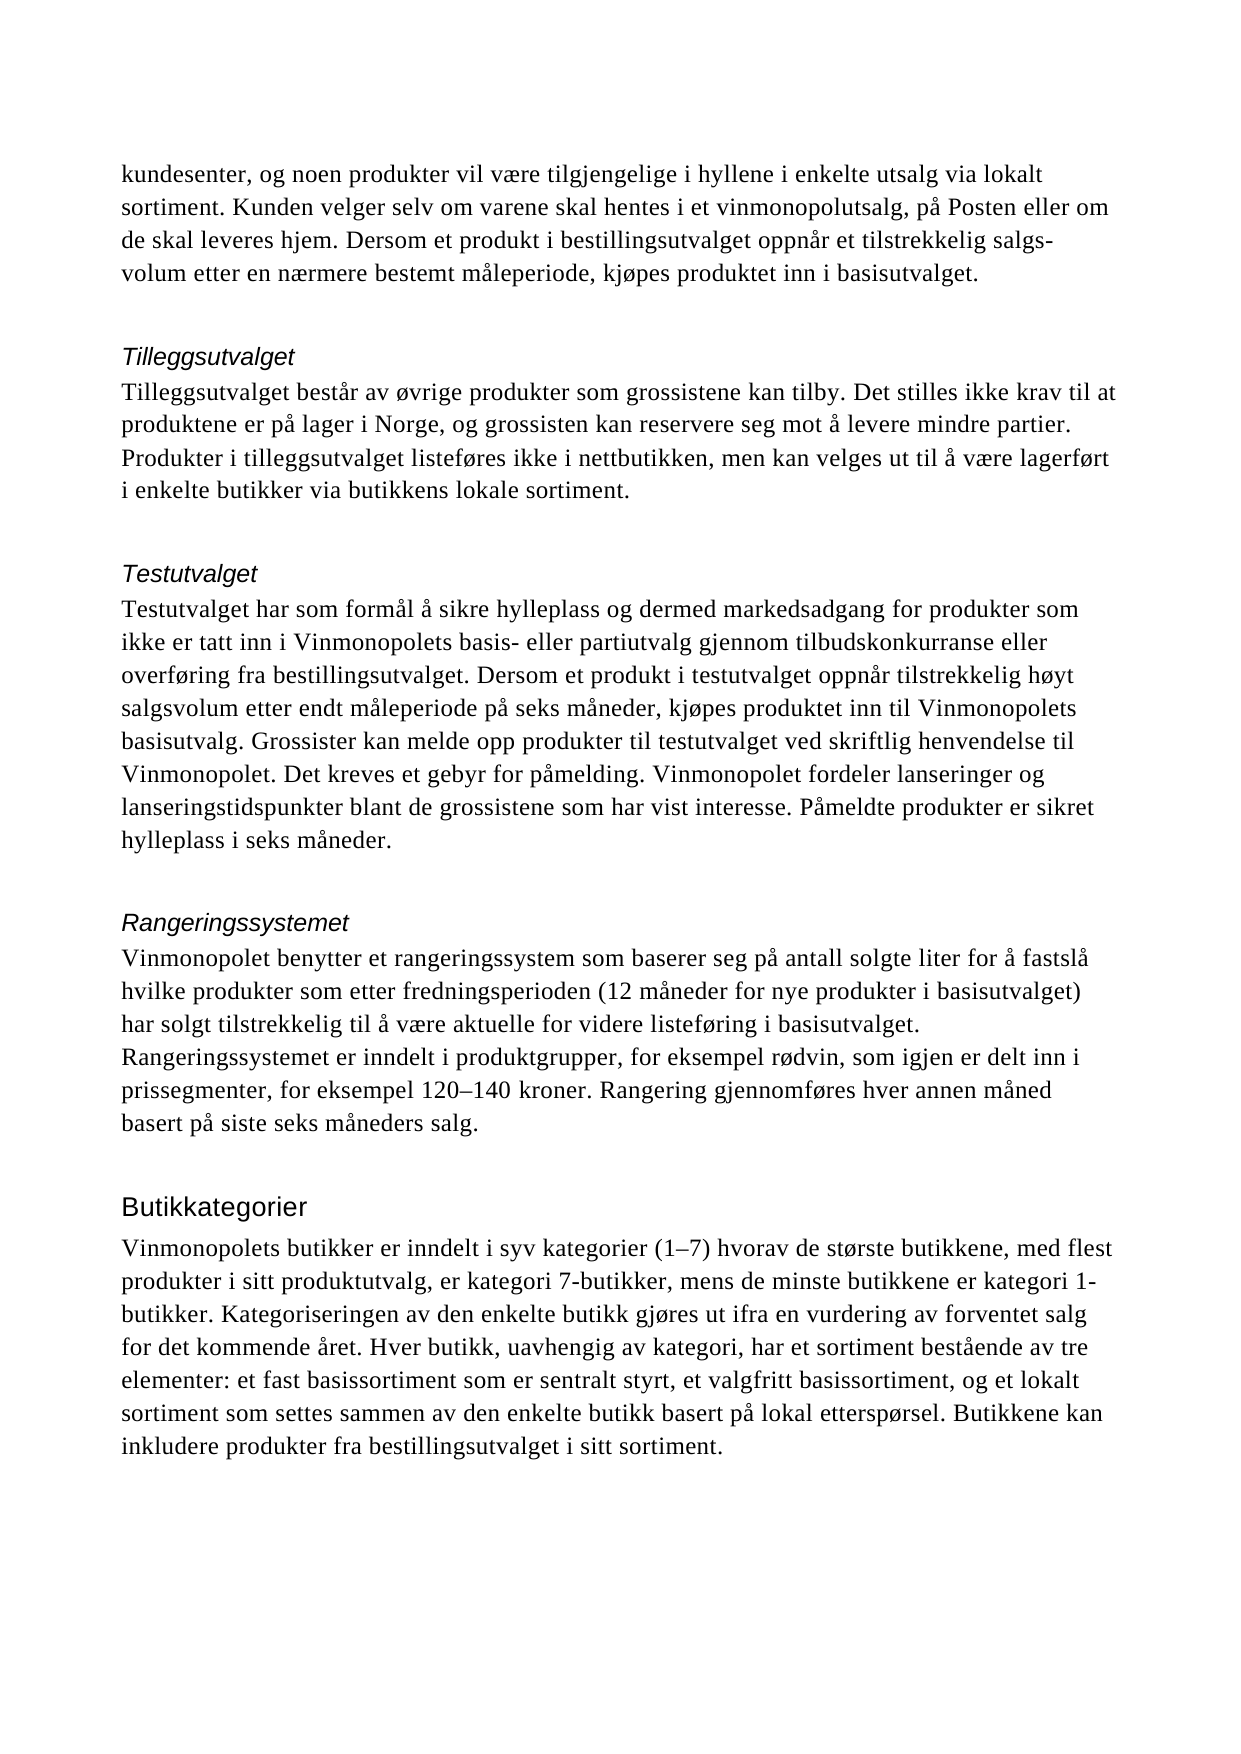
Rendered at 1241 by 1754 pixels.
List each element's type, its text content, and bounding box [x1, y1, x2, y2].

text Tilleggsutvalget [121, 342, 1119, 370]
text Testutvalget har som formål å sikre hylleplass og dermed markedsadgang for produkter som ikke er tatt inn i Vinmonopolets basis- eller partiutvalg gjennom tilbudskonkurranse eller overføring fra bestillingsutvalget. Dersom et produkt i testutvalget oppnår tilstrekkelig høyt salgsvolum etter endt måleperiode på seks måneder, kjøpes produktet inn til Vinmonopolets basisutvalg. Grossister kan melde opp produkter til testutvalget ved skriftlig henvendelse til Vinmonopolet. Det kreves et gebyr for påmelding. Vinmonopolet fordeler lanseringer og lanseringstidspunkter blant de grossistene som har vist interesse. Påmeldte produkter er sikret hylleplass i seks måneder. [121, 594, 1119, 853]
text Rangeringssystemet [121, 908, 1119, 937]
text Butikkategorier [121, 1191, 1119, 1222]
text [121, 159, 1119, 287]
text Testutvalget [121, 559, 1119, 587]
text Vinmonopolets butikker er inndelt i syv kategorier (1–7) hvorav de største butikkene, med flest produkter i sitt produktutvalg, er kategori 7-butikker, mens de minste butikkene er kategori 1-butikker. Kategoriseringen av den enkelte butikk gjøres ut ifra en vurdering av forventet salg for det kommende året. Hver butikk, uavhengig av kategori, har et sortiment bestående av tre elementer: et fast basissortiment som er sentralt styrt, et valgfritt basissortiment, og et lokalt sortiment som settes sammen av den enkelte butikk basert på lokal etterspørsel. Butikkene kan inkludere produkter fra bestillingsutvalget i sitt sortiment. [121, 1233, 1119, 1460]
text Vinmonopolet benytter et rangeringssystem som baserer seg på antall solgte liter for å fastslå hvilke produkter som etter fredningsperioden (12 måneder for nye produkter i basisutvalget) har solgt tilstrekkelig til å være aktuelle for videre listeføring i basisutvalget. Rangeringssystemet er inndelt i produktgrupper, for eksempel rødvin, som igjen er delt inn i prissegmenter, for eksempel 120–140 kroner. Rangering gjennomføres hver annen måned basert på siste seks måneders salg. [121, 943, 1119, 1137]
text Tilleggsutvalget består av øvrige produkter som grossistene kan tilby. Det stilles ikke krav til at produktene er på lager i Norge, og grossisten kan reservere seg mot å levere mindre partier. Produkter i tilleggsutvalget listeføres ikke i nettbutikken, men kan velges ut til å være lagerført i enkelte butikker via butikkens lokale sortiment. [121, 377, 1119, 504]
